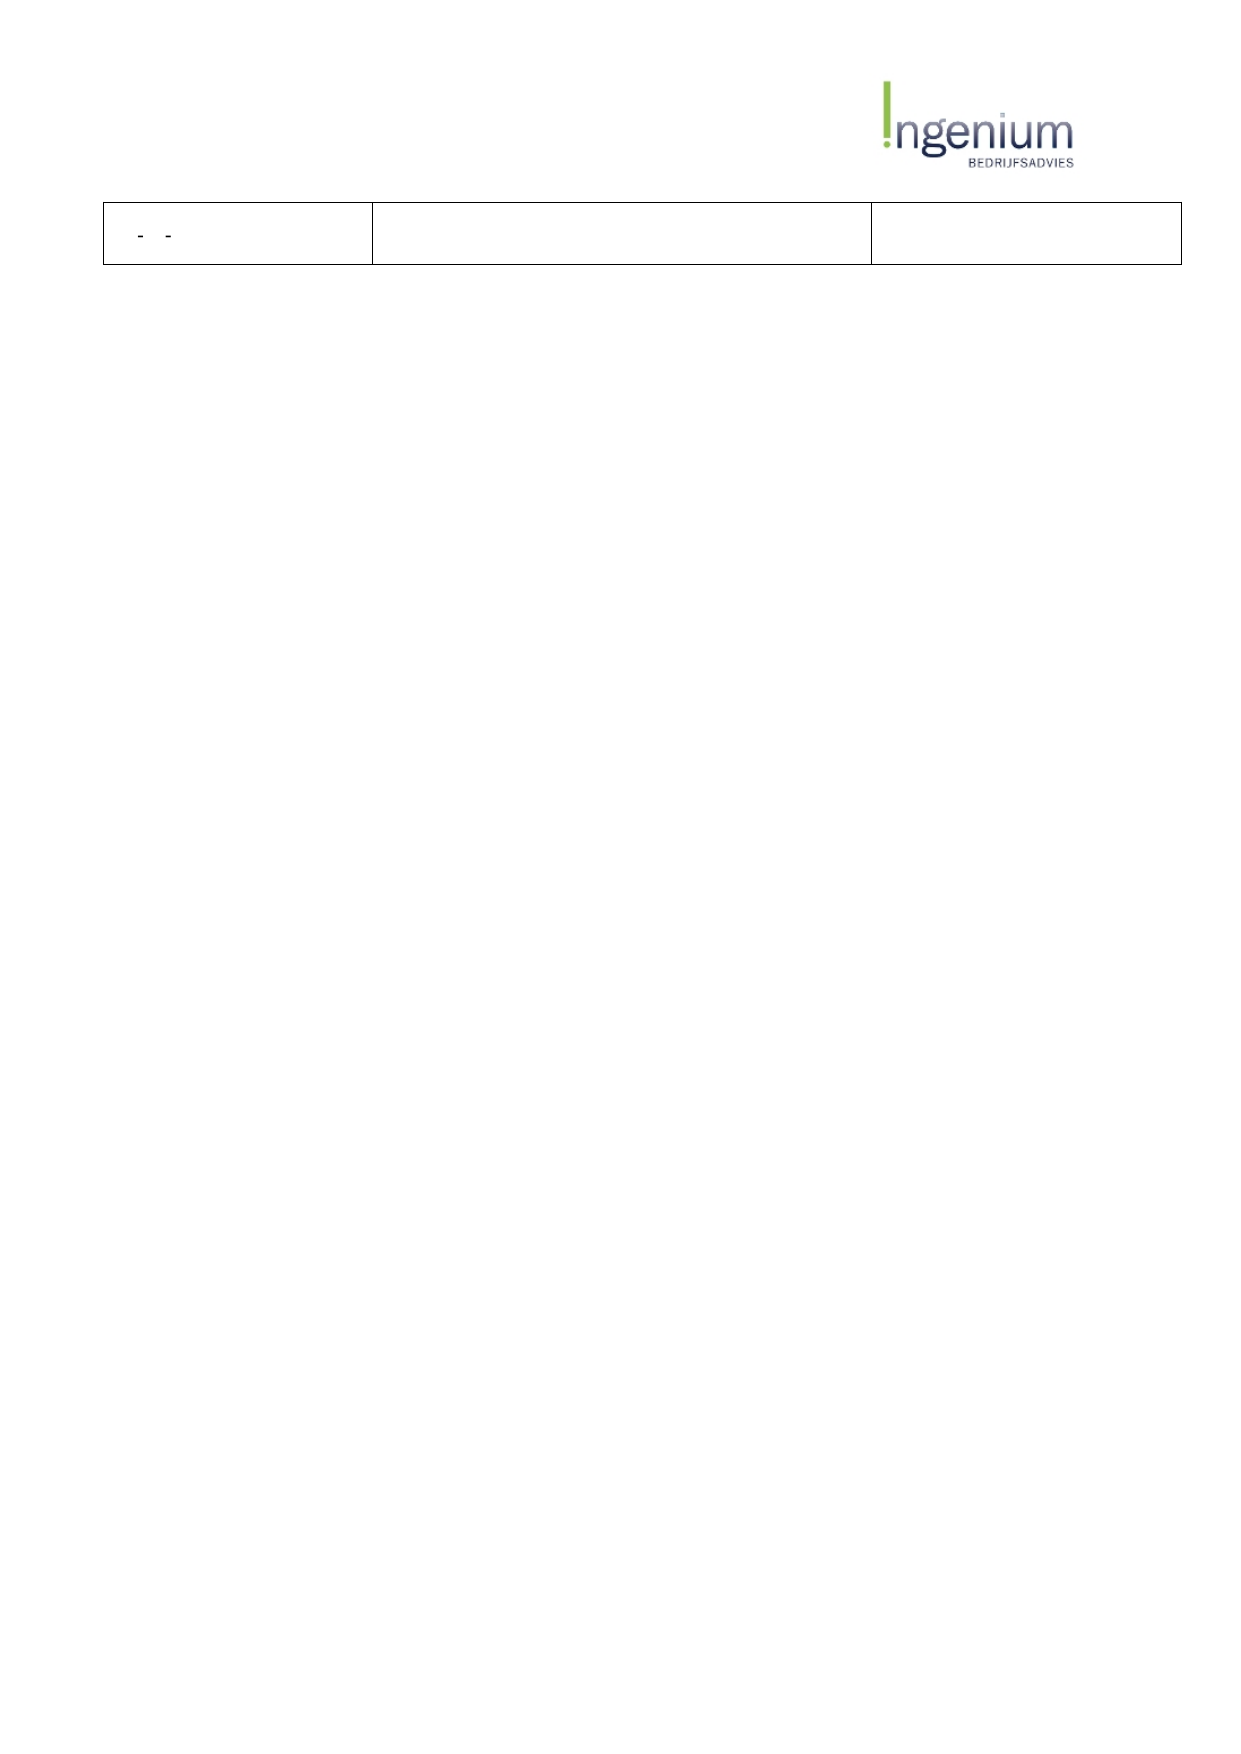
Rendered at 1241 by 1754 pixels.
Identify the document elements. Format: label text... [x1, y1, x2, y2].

picture [869, 73, 1093, 178]
table_cell [373, 203, 871, 264]
table_cell [872, 203, 1181, 264]
table_cell - - [104, 203, 372, 264]
